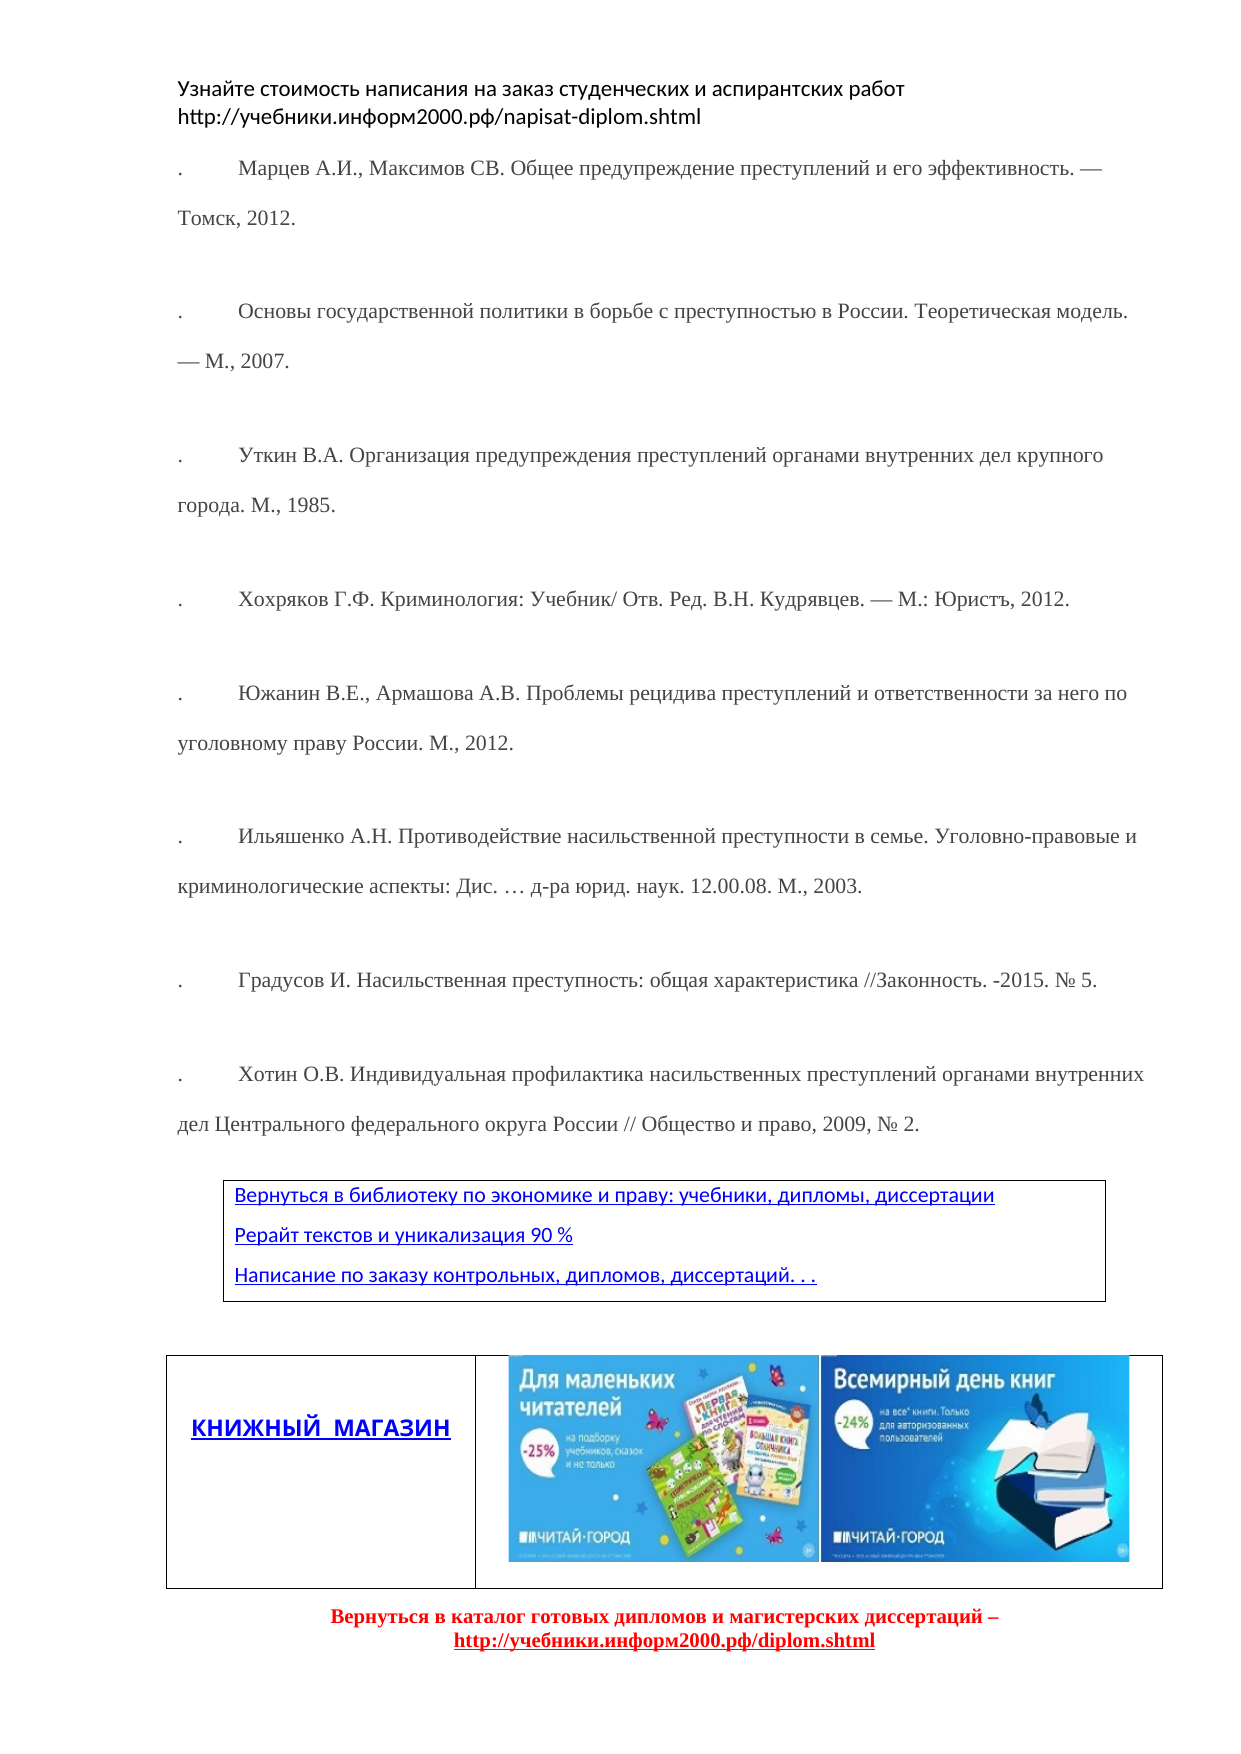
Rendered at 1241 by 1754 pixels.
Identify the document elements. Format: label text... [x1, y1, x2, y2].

text . Ильяшенко А.Н. Противодействие насильственной преступности в семье. Уголовно-правовые и криминологические аспекты: Дис. … д-ра юрид. наук. 12.00.08. М., 2003. [177, 798, 1152, 898]
table_header [476, 1356, 1162, 1588]
text . Градусов И. Насильственная преступность: общая характеристика //Законность. -2015. № 5. [177, 942, 1152, 992]
text . Марцев А.И., Максимов СВ. Общее предупреждение преступлений и его эффективность. — Томск, 2012. [177, 130, 1152, 230]
picture [508, 1355, 1130, 1562]
text . Основы государственной политики в борьбе с преступностью в России. Теоретическая модель. — М., 2007. [177, 273, 1152, 373]
table_header Вернуться в библиотеку по экономике и праву: учебники, дипломы, диссертации Рерайт текстов и уникализация 90 % Написание по заказу контрольных, дипломов, диссертаций. . . [224, 1181, 1105, 1301]
text . Уткин В.А. Организация предупреждения преступлений органами внутренних дел крупного города. М., 1985. [177, 417, 1152, 517]
table_header КНИЖНЫЙ МАГАЗИН [167, 1356, 475, 1588]
text . Южанин В.Е., Армашова А.В. Проблемы рецидива преступлений и ответственности за него по уголовному праву России. М., 2012. [177, 655, 1152, 755]
text . Хотин О.В. Индивидуальная профилактика насильственных преступлений органами внутренних дел Центрального федерального округа России // Общество и право, 2009, № 2. [177, 1036, 1152, 1136]
text . Хохряков Г.Ф. Криминология: Учебник/ Отв. Ред. В.Н. Кудрявцев. — М.: Юристъ, 2012. [177, 561, 1152, 611]
